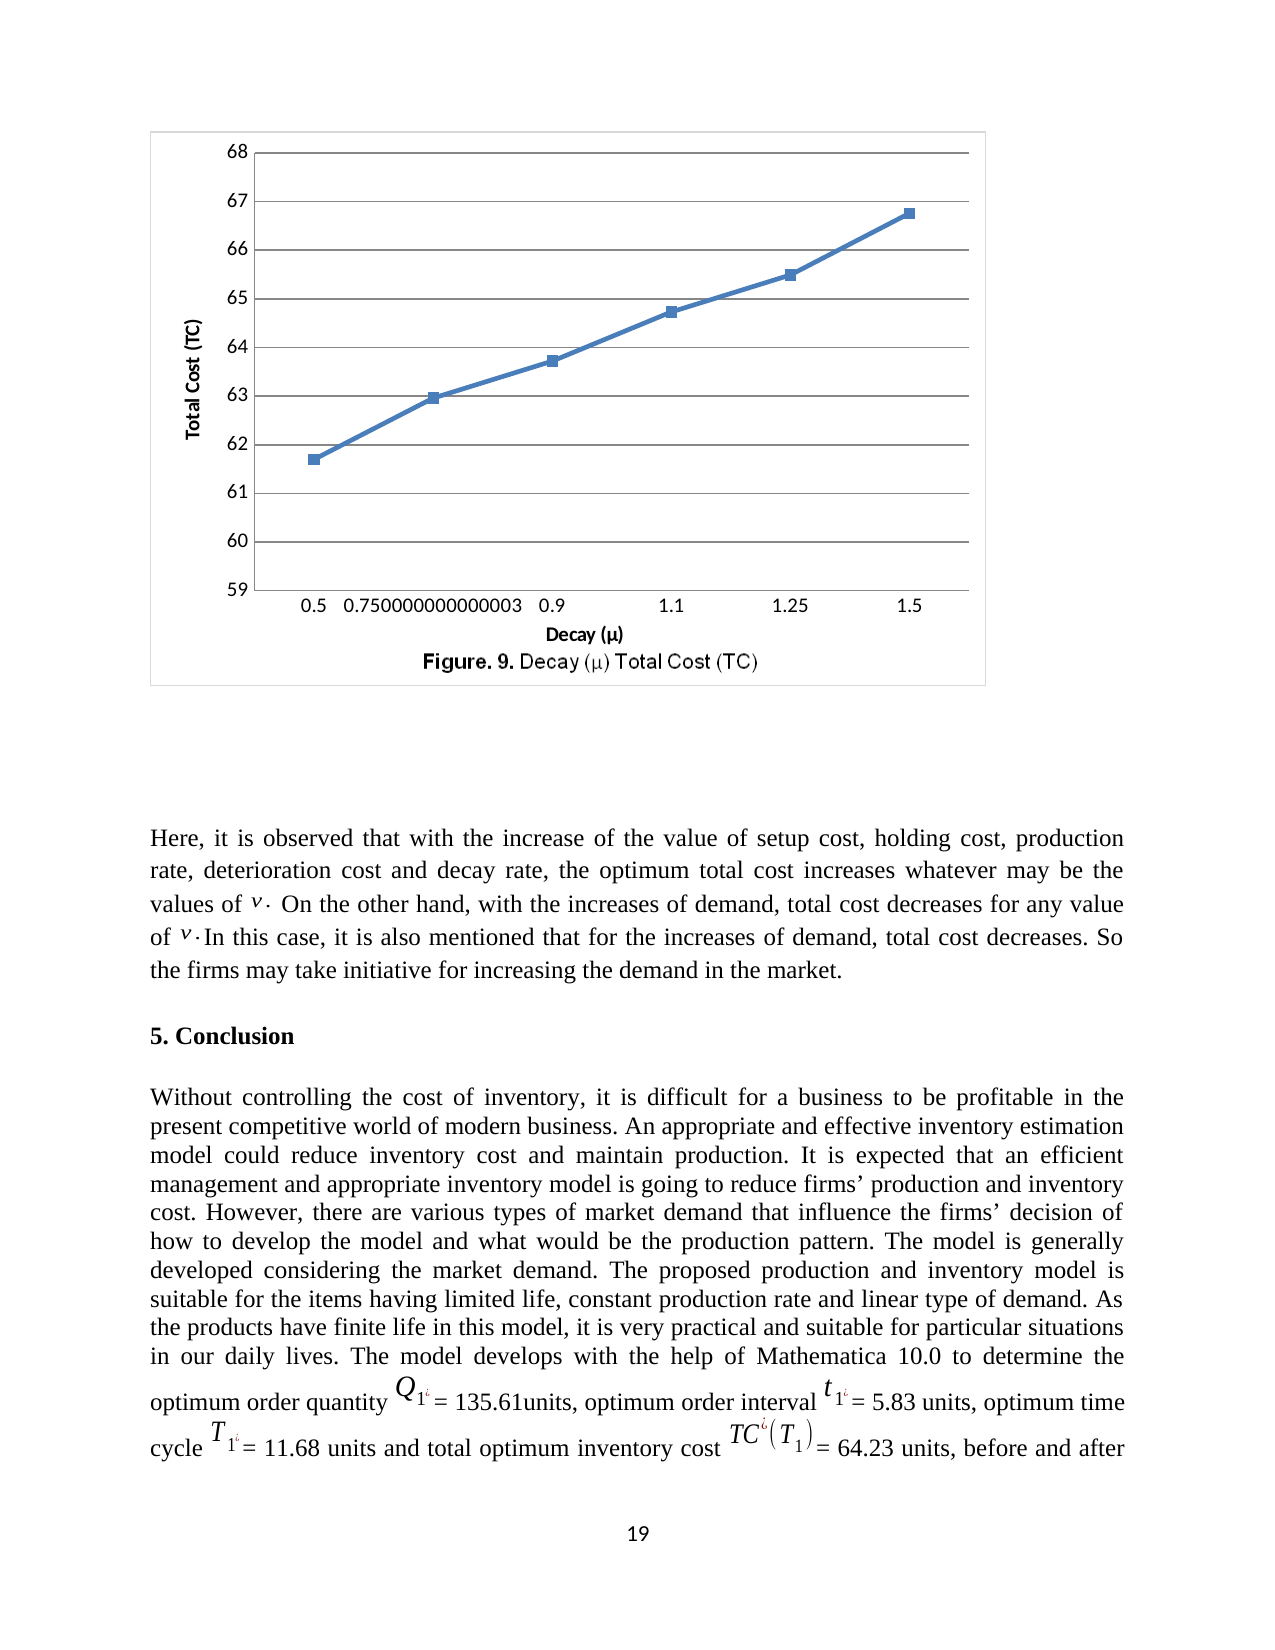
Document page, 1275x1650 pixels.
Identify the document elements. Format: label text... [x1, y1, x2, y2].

picture [408, 640, 778, 676]
text 5. Conclusion [150, 1021, 1125, 1049]
text Here, it is observed that with the increase of the value of setup cost, holding cost, production rate, deterioration cost and decay rate, the optimum total cost increases whatever may be the values of On the other hand, with the increases of demand, total cost decreases for any value of In this case, it is also mentioned that for the increases of demand, total cost decreases. So the firms may take initiative for increasing the demand in the market. [150, 823, 1125, 983]
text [150, 1082, 1125, 1462]
